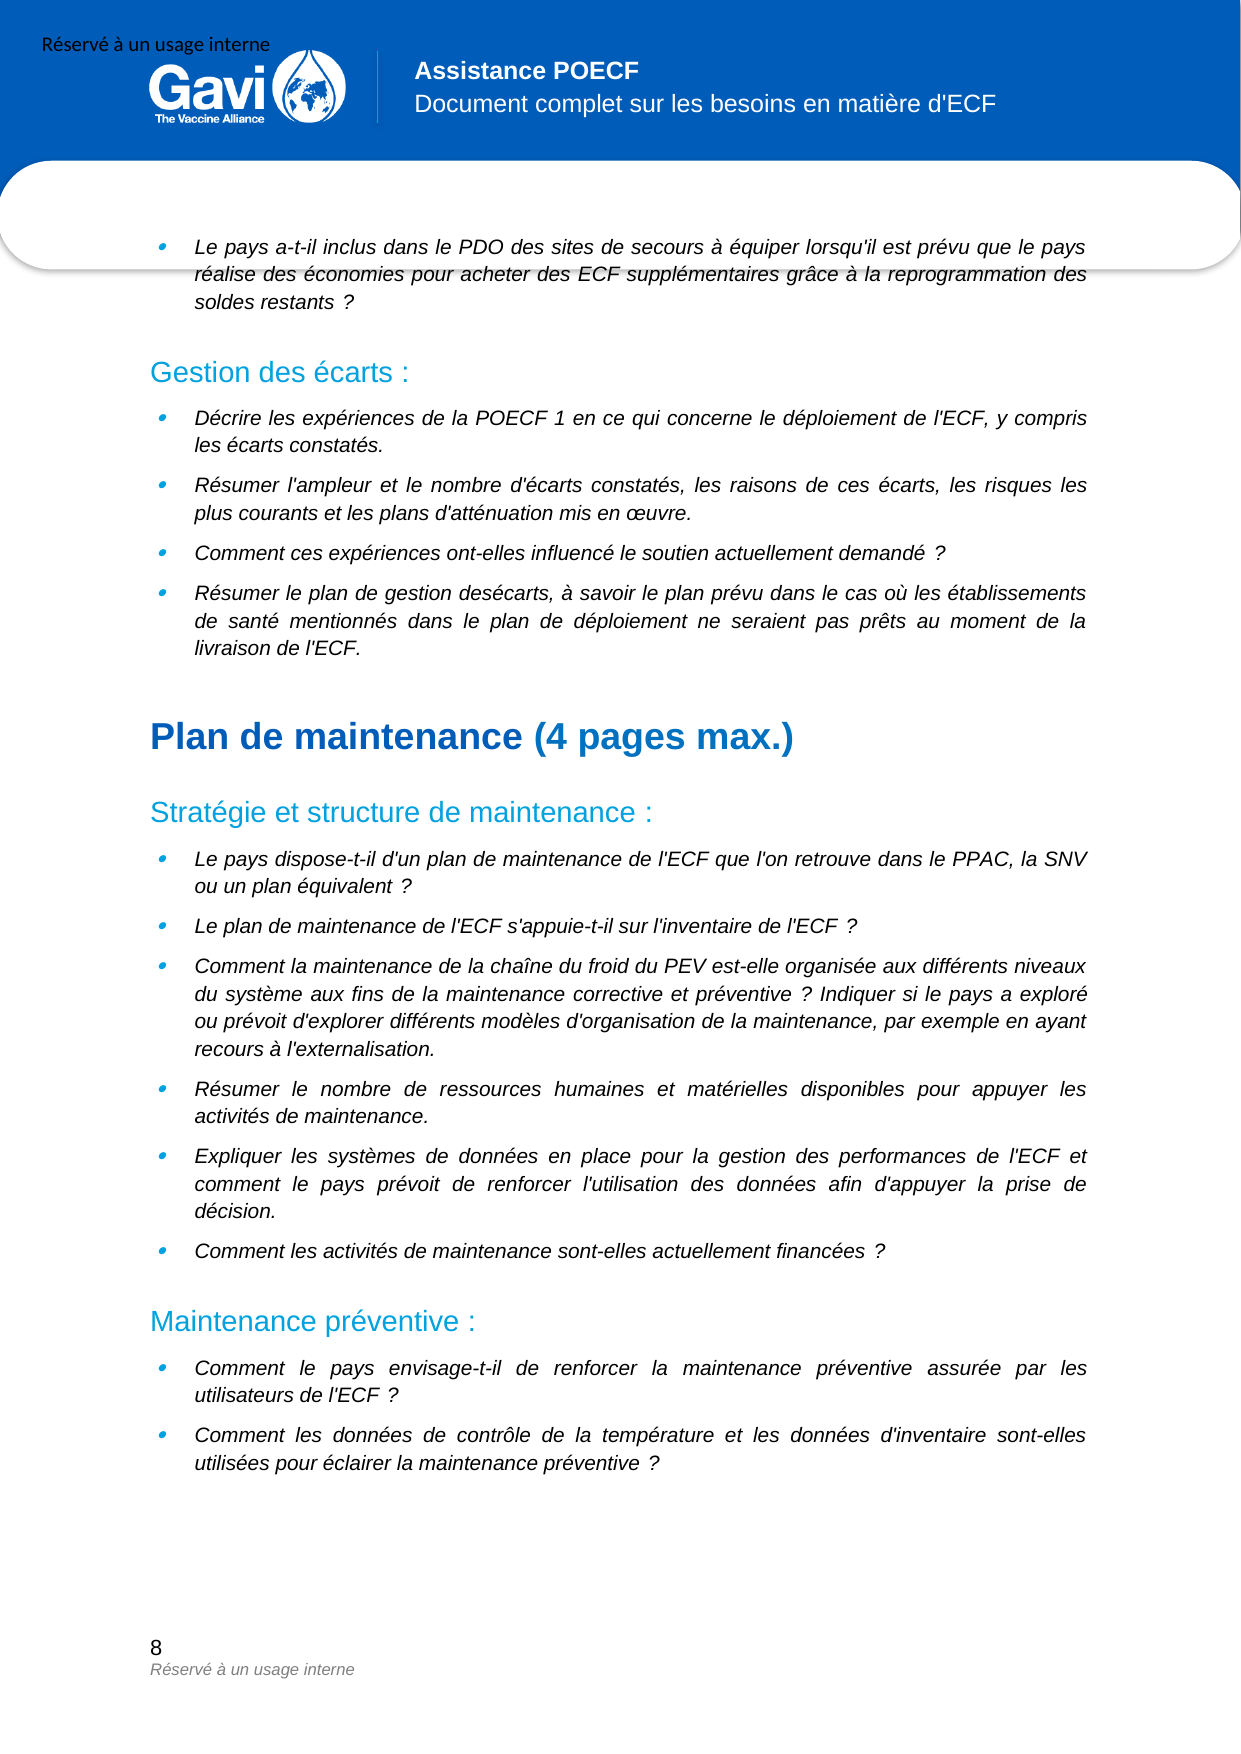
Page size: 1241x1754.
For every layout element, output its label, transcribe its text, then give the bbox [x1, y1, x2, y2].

text Décrire les expériences de la POECF 1 en ce qui concerne le déploiement de l'ECF, y compris les écarts constatés. [157, 406, 1090, 457]
text Comment ces expériences ont-elles influencé le soutien actuellement demandé ? [157, 541, 1090, 565]
picture [149, 50, 346, 123]
text Résumer le nombre de ressources humaines et matérielles disponibles pour appuyer les activités de maintenance. [157, 1077, 1090, 1128]
subtitle Maintenance préventive : [150, 1304, 1090, 1338]
text Comment les données de contrôle de la température et les données d'inventaire sont-elles utilisées pour éclairer la maintenance préventive ? [157, 1423, 1090, 1475]
subtitle Plan de maintenance (4 pages max.) [150, 716, 1090, 758]
text Expliquer les systèmes de données en place pour la gestion des performances de l'ECF et comment le pays prévoit de renforcer l'utilisation des données afin d'appuyer la prise de décision. [157, 1144, 1090, 1223]
text Le pays dispose-t-il d'un plan de maintenance de l'ECF que l'on retrouve dans le PPAC, la SNV ou un plan équivalent ? [157, 846, 1090, 898]
text Comment les activités de maintenance sont-elles actuellement financées ? [157, 1239, 1090, 1263]
text Résumer l'ampleur et le nombre d'écarts constatés, les raisons de ces écarts, les risques les plus courants et les plans d'atténuation mis en œuvre. [157, 473, 1090, 525]
subtitle Gestion des écarts : [150, 355, 1090, 388]
text Comment le pays envisage-t-il de renforcer la maintenance préventive assurée par les utilisateurs de l'ECF ? [157, 1356, 1090, 1407]
text Comment la maintenance de la chaîne du froid du PEV est-elle organisée aux différents niveaux du système aux fins de la maintenance corrective et préventive ? Indiquer si le pays a exploré ou prévoit d'explorer différents modèles d'organisation de la maintenance, par exemple en ayant recours à l'externalisation. [157, 954, 1090, 1061]
subtitle Stratégie et structure de maintenance : [150, 795, 1090, 829]
text Résumer le plan de gestion desécarts, à savoir le plan prévu dans le cas où les établissements de santé mentionnés dans le plan de déploiement ne seraient pas prêts au moment de la livraison de l'ECF. [157, 581, 1090, 660]
text Le pays a-t-il inclus dans le PDO des sites de secours à équiper lorsqu'il est prévu que le pays réalise des économies pour acheter des ECF supplémentaires grâce à la reprogrammation des soldes restants ? [157, 234, 1090, 314]
text Le plan de maintenance de l'ECF s'appuie-t-il sur l'inventaire de l'ECF ? [157, 914, 1090, 938]
